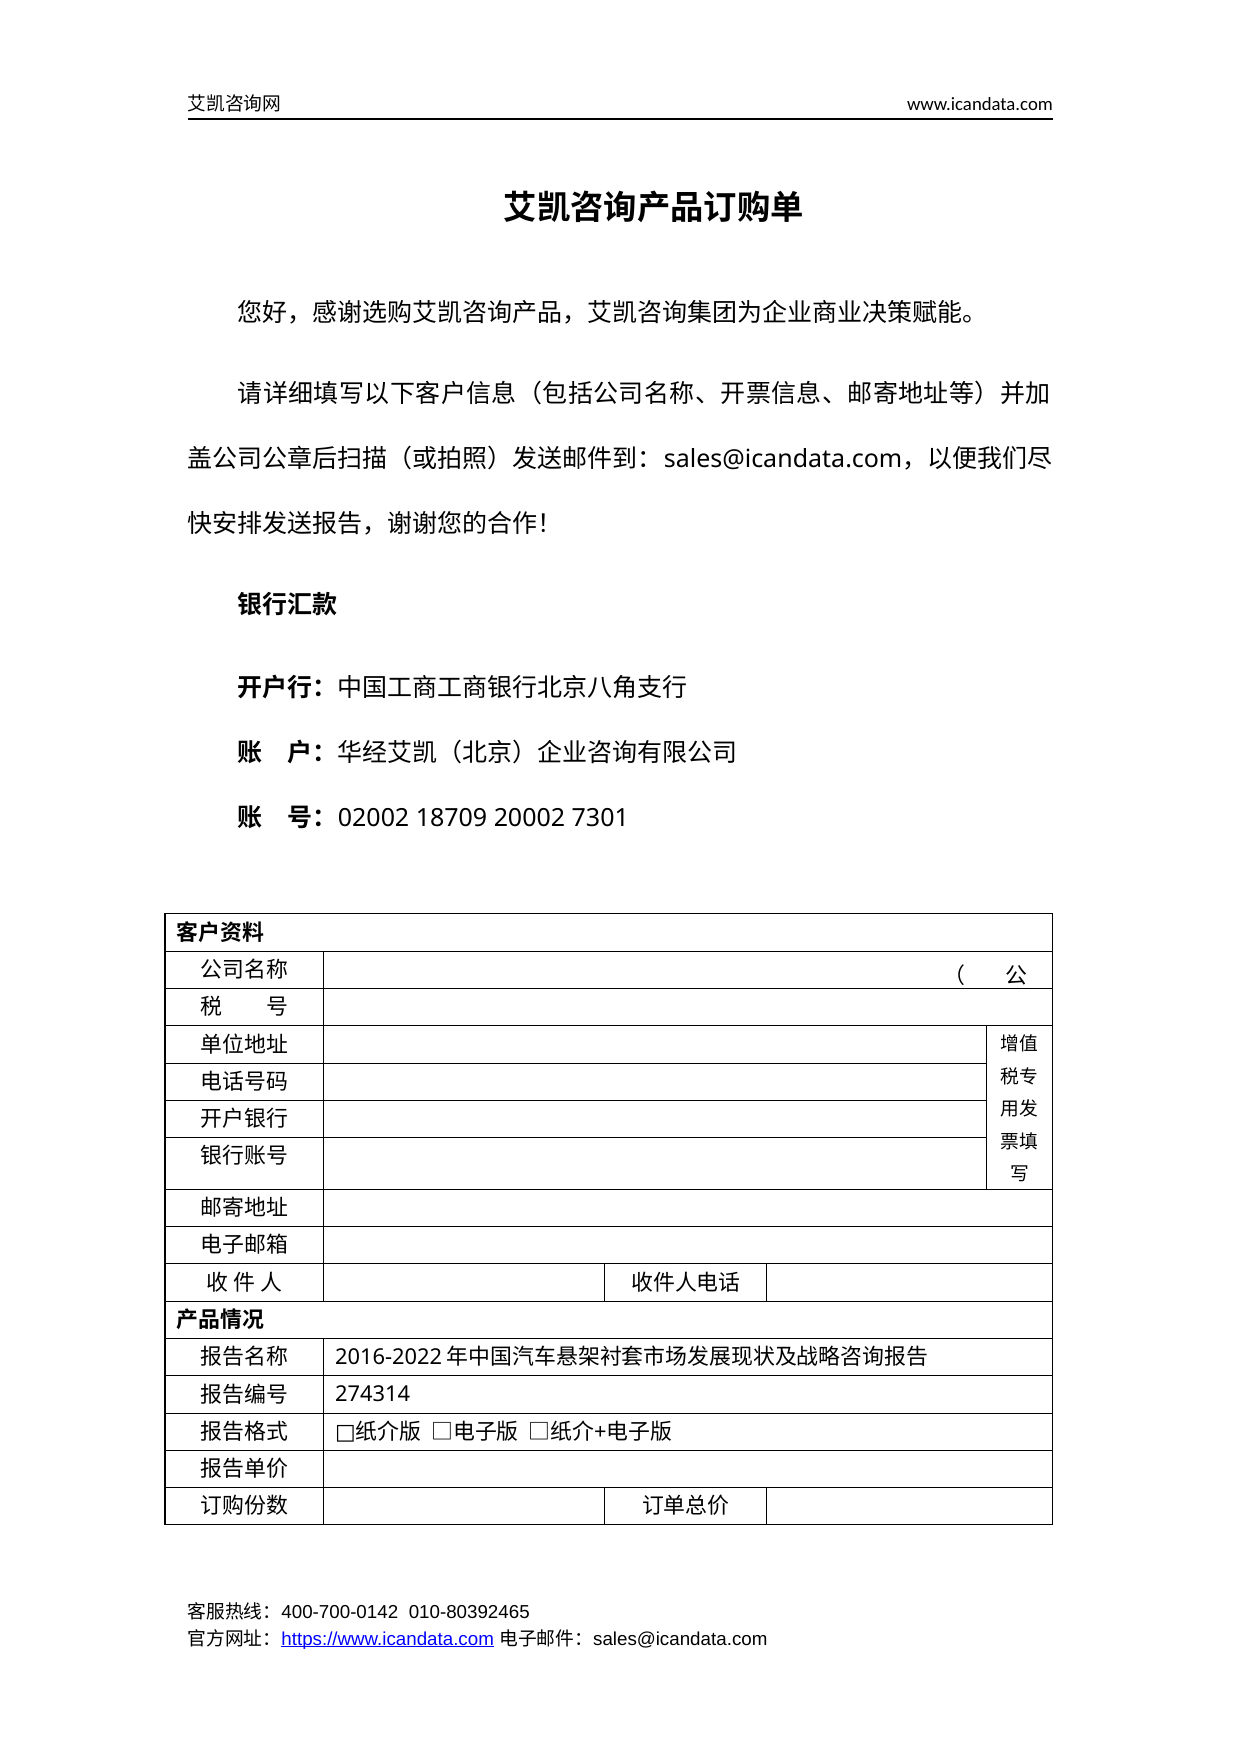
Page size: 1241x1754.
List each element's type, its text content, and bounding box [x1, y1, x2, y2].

table_cell 订单总价 [605, 1488, 766, 1524]
table_cell [767, 1488, 1052, 1524]
table_cell 电话号码 [166, 1064, 323, 1100]
table_cell 收件人电话 [605, 1264, 766, 1301]
table_cell 274314 [324, 1376, 1052, 1412]
table_cell [324, 952, 1052, 988]
table_cell [324, 1488, 604, 1524]
table_cell 开户银行 [166, 1101, 323, 1137]
text 账 户：华经艾凯（北京）企业咨询有限公司 [187, 718, 1053, 783]
table_cell 电子邮箱 [166, 1227, 323, 1263]
table_cell 收 件 人 [166, 1264, 323, 1301]
table_cell 单位地址 [166, 1026, 323, 1062]
table_cell 报告单价 [166, 1451, 323, 1487]
table_cell 税 号 [166, 989, 323, 1025]
table_cell 公司名称 [166, 952, 323, 988]
table_cell 报告名称 [166, 1339, 323, 1375]
table_cell [324, 1101, 986, 1137]
table_cell [324, 989, 1052, 1025]
table_cell [324, 1451, 1052, 1487]
table_cell 增值税专用发票填写 [987, 1026, 1052, 1189]
table_cell [324, 1264, 604, 1301]
text 您好，感谢选购艾凯咨询产品，艾凯咨询集团为企业商业决策赋能。 [187, 278, 1053, 343]
text 艾凯咨询产品订购单 [187, 172, 1053, 237]
table_cell [324, 1026, 986, 1062]
table_cell 订购份数 [166, 1488, 323, 1524]
table_cell [324, 1138, 986, 1189]
text 银行汇款 [187, 570, 1053, 635]
table_cell [324, 1227, 1052, 1263]
table_cell [324, 1064, 986, 1100]
table_cell 产品情况 [166, 1302, 1052, 1338]
table_cell □纸介版 □电子版 □纸介+电子版 [324, 1414, 1052, 1450]
table_cell [324, 1190, 1052, 1226]
table_cell 报告格式 [166, 1414, 323, 1450]
text 账 号：02002 18709 20002 7301 [187, 783, 1053, 848]
text 请详细填写以下客户信息（包括公司名称、开票信息、邮寄地址等）并加盖公司公章后扫描（或拍照）发送邮件到：sales@icandata.com，以便我们尽快安排发送报告，谢谢您的合作！ [187, 359, 1053, 554]
table_cell 邮寄地址 [166, 1190, 323, 1226]
text 开户行：中国工商工商银行北京八角支行 [187, 653, 1053, 718]
table_cell 2016-2022年中国汽车悬架衬套市场发展现状及战略咨询报告 [324, 1339, 1052, 1375]
table_cell 银行账号 [166, 1138, 323, 1189]
table_header 客户资料 [166, 914, 1052, 951]
table_cell [767, 1264, 1052, 1301]
table_cell 报告编号 [166, 1376, 323, 1412]
